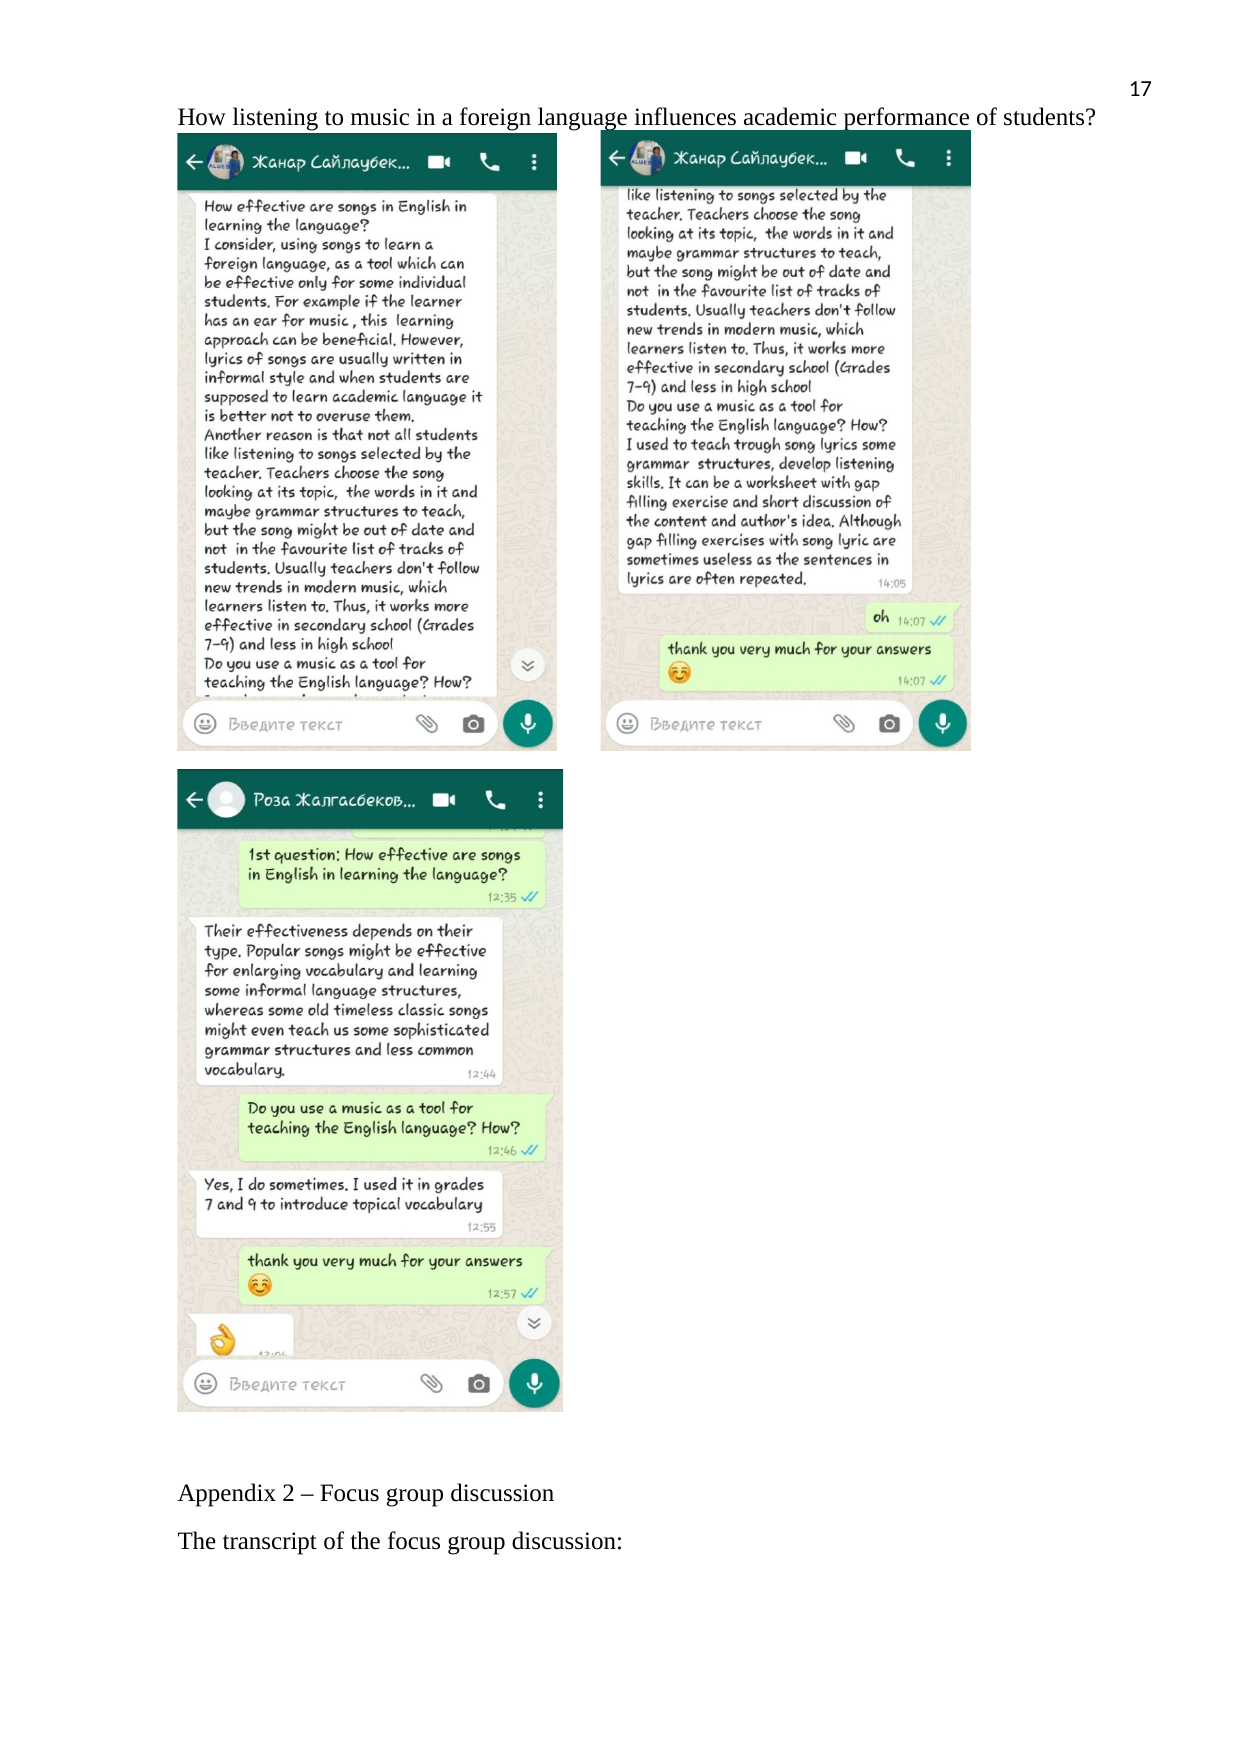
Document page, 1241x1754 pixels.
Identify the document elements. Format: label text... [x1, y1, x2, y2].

text The transcript of the focus group discussion: [177, 1526, 1152, 1555]
text Appendix 2 – Focus group discussion [177, 1478, 1152, 1507]
picture [600, 130, 971, 751]
picture [177, 133, 557, 751]
picture [177, 769, 564, 1412]
